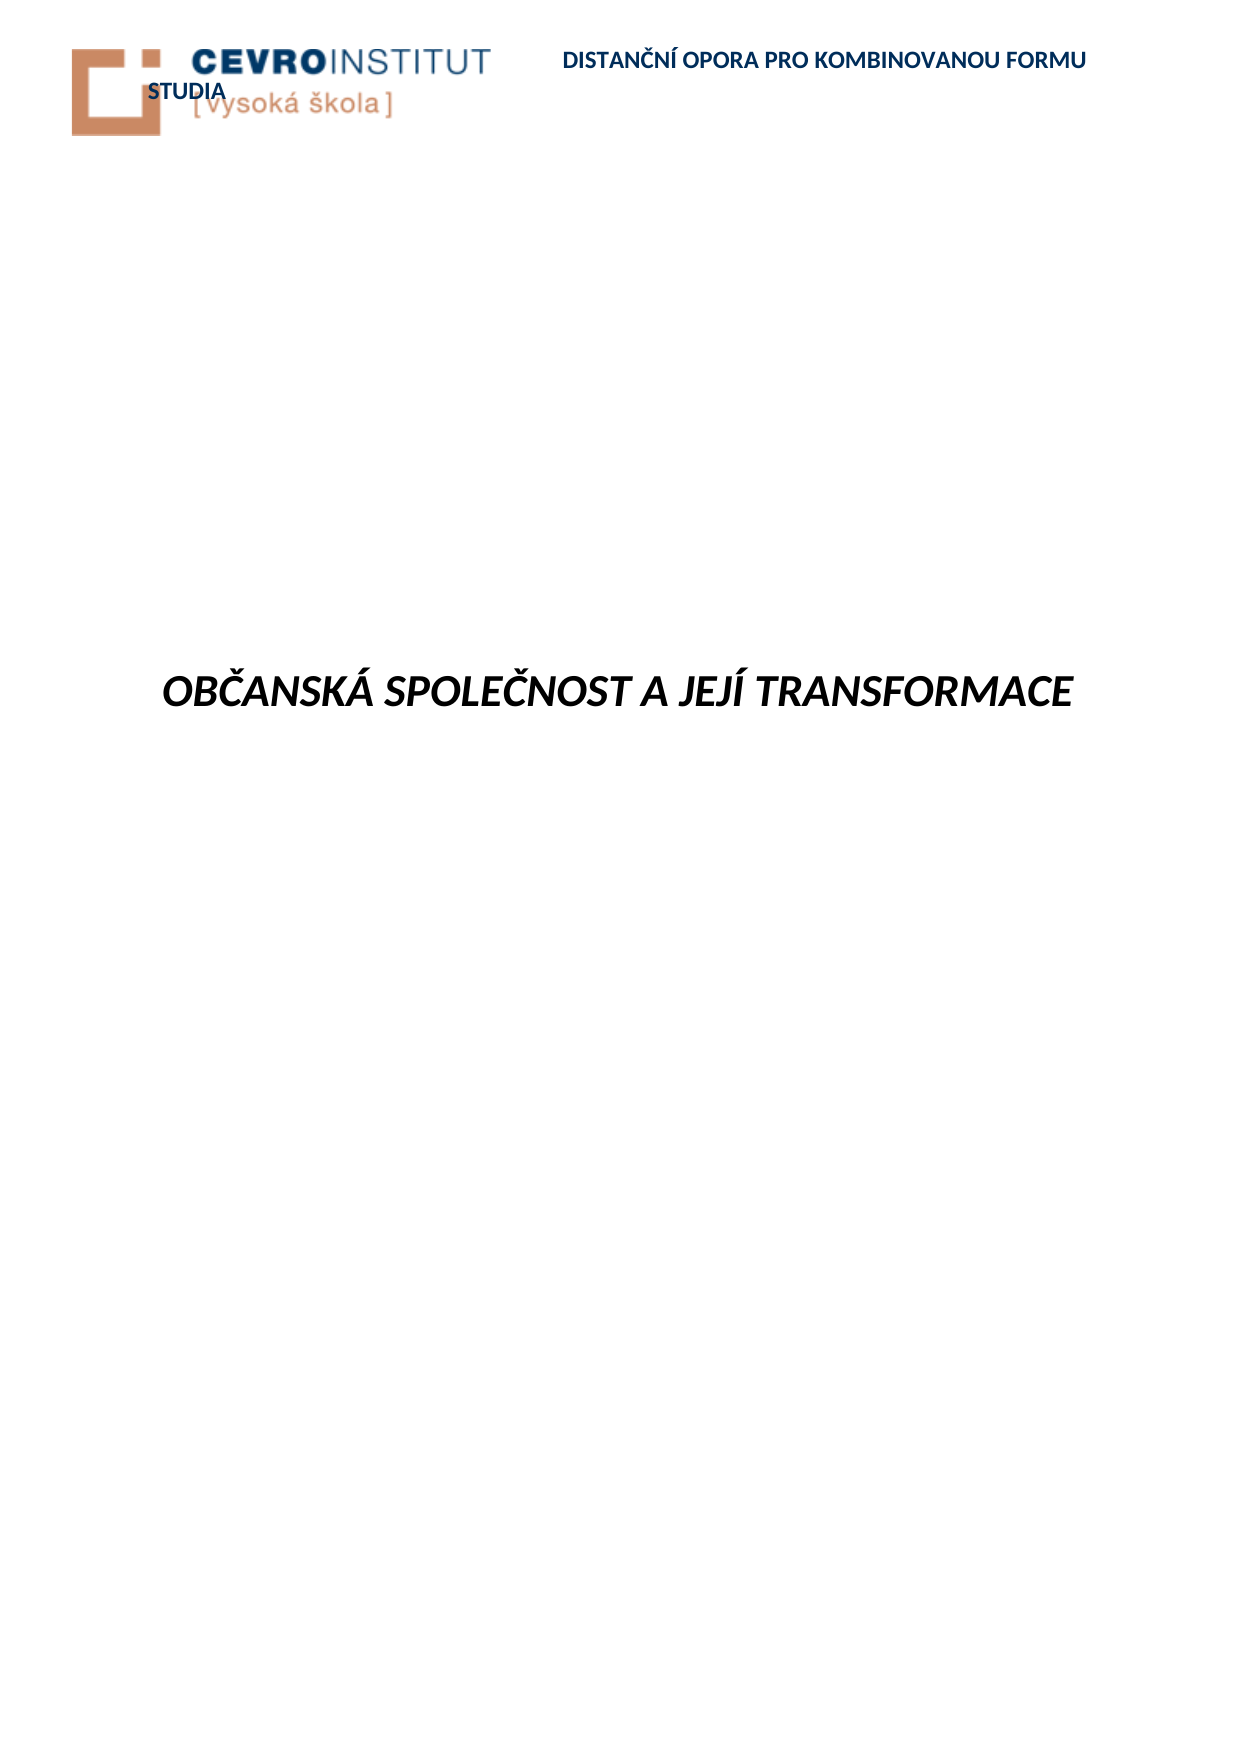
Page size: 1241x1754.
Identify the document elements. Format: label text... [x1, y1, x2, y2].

text Občanská společnost a její transformace [148, 662, 1093, 718]
picture [71, 49, 491, 136]
